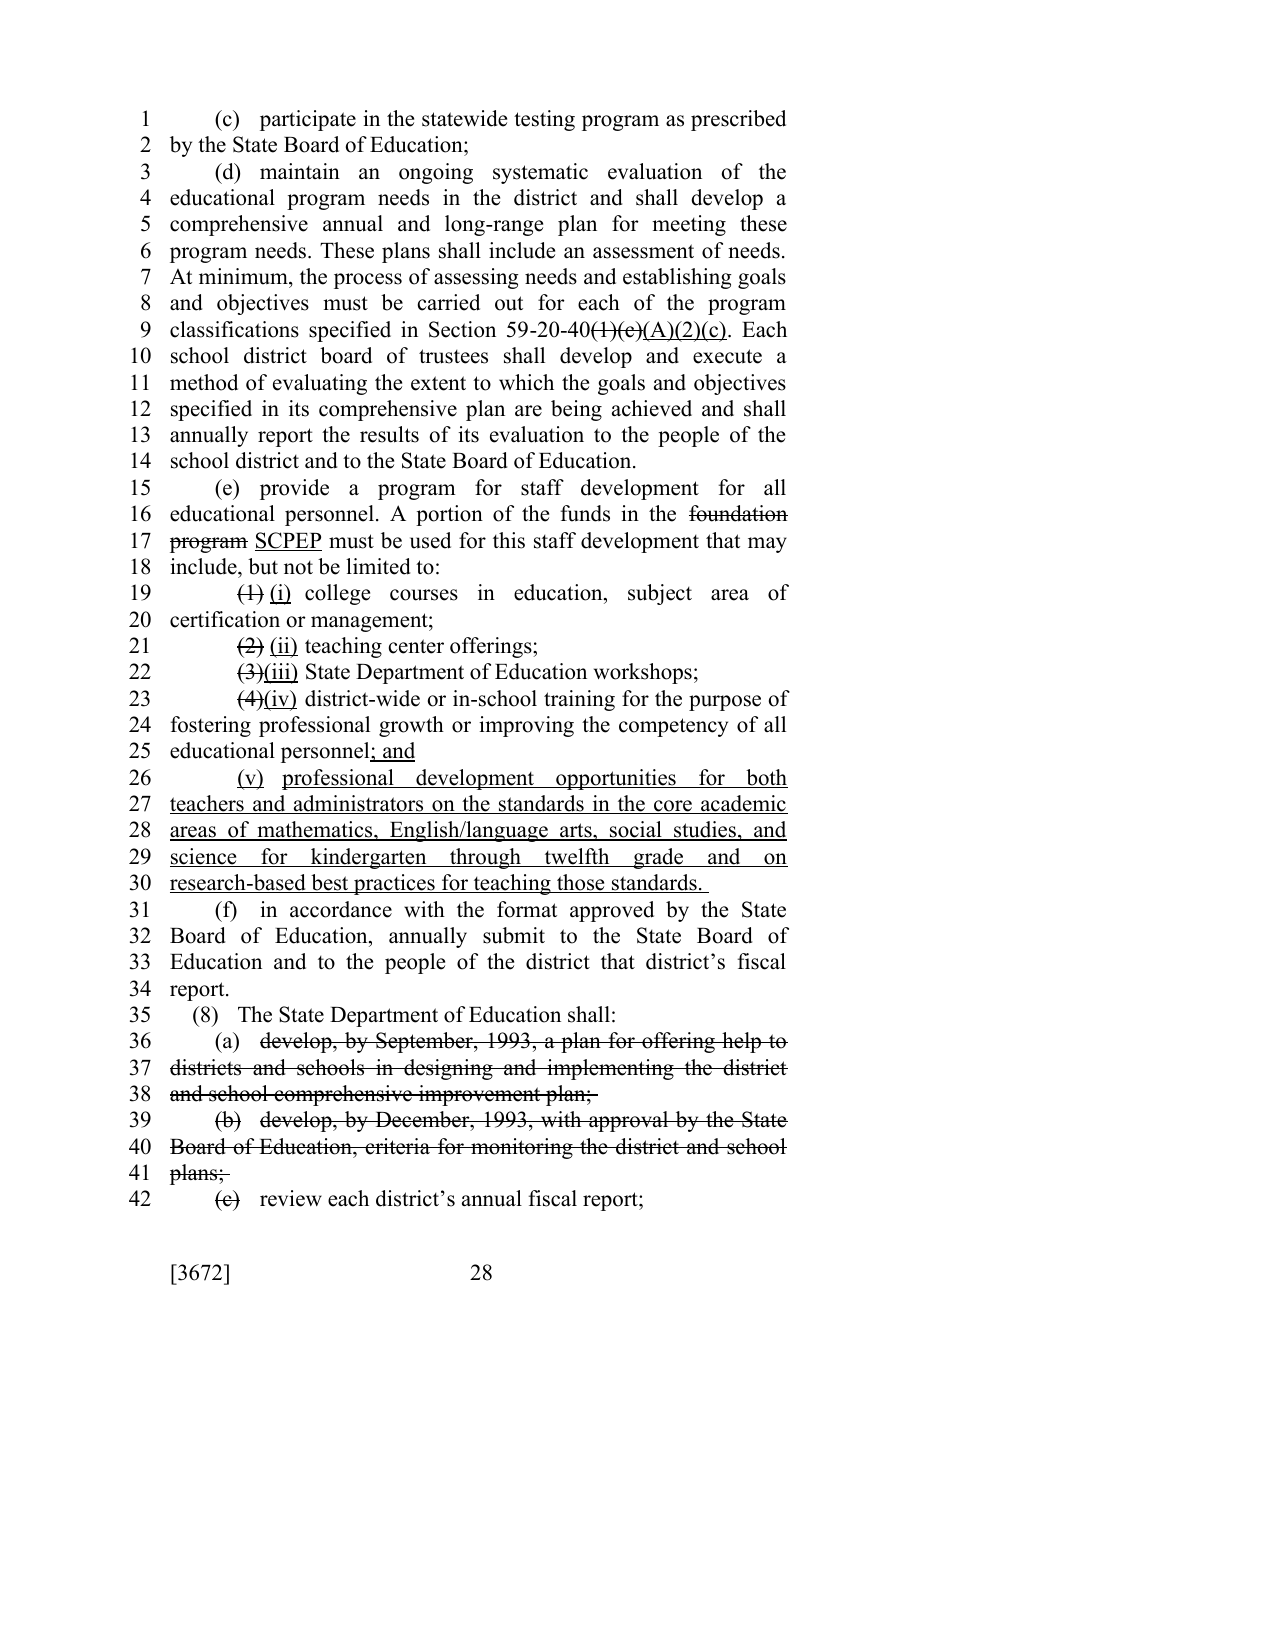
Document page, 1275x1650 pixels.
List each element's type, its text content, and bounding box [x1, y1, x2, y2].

text (v) professional development opportunities for both teachers and administrators on the standards in the core academic areas of mathematics, English/language arts, social studies, and science for kindergarten through twelfth grade and on research-based best practices for teaching those standards. [169, 867, 787, 896]
text (8) The State Department of Education shall: [169, 1001, 787, 1027]
text (d) maintain an ongoing systematic evaluation of the educational program needs in the district and shall develop a comprehensive annual and long-range plan for meeting these program needs. These plans shall include an assessment of needs. At minimum, the process of assessing needs and establishing goals and objectives must be carried out for each of the program classifications specified in Section 59-20-40(1)(c)(A)(2)(c). Each school district board of trustees shall develop and execute a method of evaluating the extent to which the goals and objectives specified in its comprehensive plan are being achieved and shall annually report the results of its evaluation to the people of the school district and to the State Board of Education. [169, 158, 787, 474]
text (b) develop, by December, 1993, with approval by the State Board of Education, criteria for monitoring the district and school plans; [169, 1148, 787, 1186]
text (3)(iii) State Department of Education workshops; [169, 658, 787, 685]
text (a) develop, by September, 1993, a plan for offering help to districts and schools in designing and implementing the district and school comprehensive improvement plan; [169, 1027, 787, 1068]
text (c) review each district’s annual fiscal report; [169, 1186, 787, 1212]
text (1) (i) college courses in education, subject area of certification or management; [169, 579, 787, 632]
text (e) provide a program for staff development for all educational personnel. A portion of the funds in the foundation program SCPEP must be used for this staff development that may include, but not be limited to: [169, 474, 787, 579]
text (4)(iv) district-wide or in-school training for the purpose of fostering professional growth or improving the competency of all educational personnel; and [169, 685, 787, 764]
text (2) (ii) teaching center offerings; [169, 632, 787, 658]
text (a) develop, by September, 1993, a plan for offering help to districts and schools in designing and implementing the district and school comprehensive improvement plan; [169, 1069, 787, 1106]
text (f) in accordance with the format approved by the State Board of Education, annually submit to the State Board of Education and to the people of the district that district’s fiscal report. [169, 896, 787, 1001]
text (c) participate in the statewide testing program as prescribed by the State Board of Education; [169, 105, 787, 158]
text (v) professional development opportunities for both teachers and administrators on the standards in the core academic areas of mathematics, English/language arts, social studies, and science for kindergarten through twelfth grade and on research-based best practices for teaching those standards. [169, 764, 787, 813]
text (b) develop, by December, 1993, with approval by the State Board of Education, criteria for monitoring the district and school plans; [169, 1106, 787, 1147]
